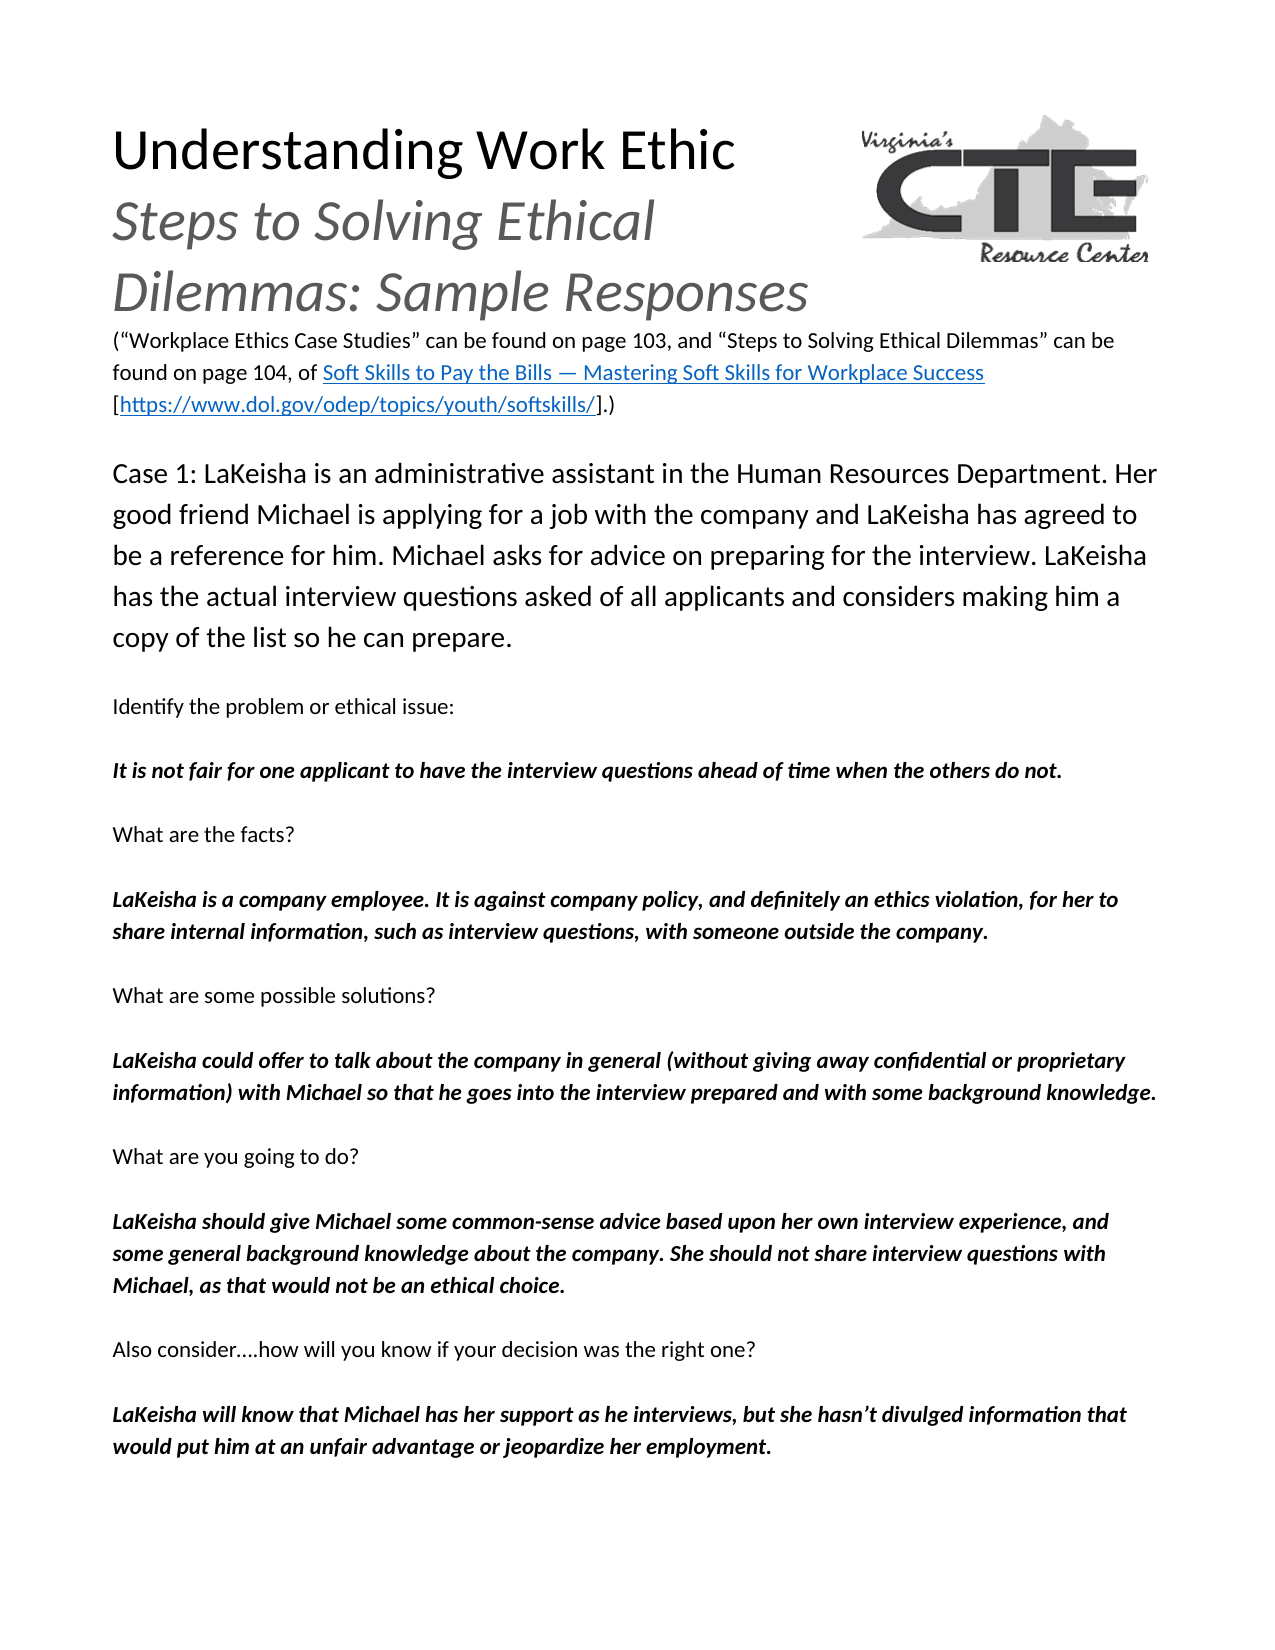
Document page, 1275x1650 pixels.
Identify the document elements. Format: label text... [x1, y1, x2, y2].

text It is not fair for one applicant to have the interview questions ahead of time when the others do not. [112, 756, 1162, 784]
text Case 1: LaKeisha is an administrative assistant in the Human Resources Department. Her good friend Michael is applying for a job with the company and LaKeisha has agreed to be a reference for him. Michael asks for advice on preparing for the interview. LaKeisha has the actual interview questions asked of all applicants and considers making him a copy of the list so he can prepare. [112, 455, 1162, 654]
text LaKeisha will know that Michael has her support as he interviews, but she hasn’t divulged information that would put him at an unfair advantage or jeopardize her employment. [112, 1400, 1162, 1460]
text What are you going to do? [112, 1142, 1162, 1171]
text LaKeisha should give Michael some common-sense advice based upon her own interview experience, and some general background knowledge about the company. She should not share interview questions with Michael, as that would not be an ethical choice. [112, 1207, 1162, 1299]
text What are some possible solutions? [112, 982, 1162, 1009]
title Steps to Solving Ethical Dilemmas: Sample Responses [112, 184, 1162, 326]
text Also consider….how will you know if your decision was the right one? [112, 1336, 1162, 1364]
text (“Workplace Ethics Case Studies” can be found on page 103, and “Steps to Solving Ethical Dilemmas” can be found on page 104, of Soft Skills to Pay the Bills — Mastering Soft Skills for Workplace Success [https://www.dol.gov/odep/topics/youth/softskills/].) [112, 326, 1162, 419]
text What are the facts? [112, 821, 1162, 849]
picture [860, 114, 1148, 261]
text LaKeisha is a company employee. It is against company policy, and definitely an ethics violation, for her to share internal information, such as interview questions, with someone outside the company. [112, 885, 1162, 945]
text LaKeisha could offer to talk about the company in general (without giving away confidential or proprietary information) with Michael so that he goes into the interview prepared and with some background knowledge. [112, 1046, 1162, 1106]
text Identify the problem or ethical issue: [112, 692, 1162, 720]
title Understanding Work Ethic [112, 112, 1162, 184]
